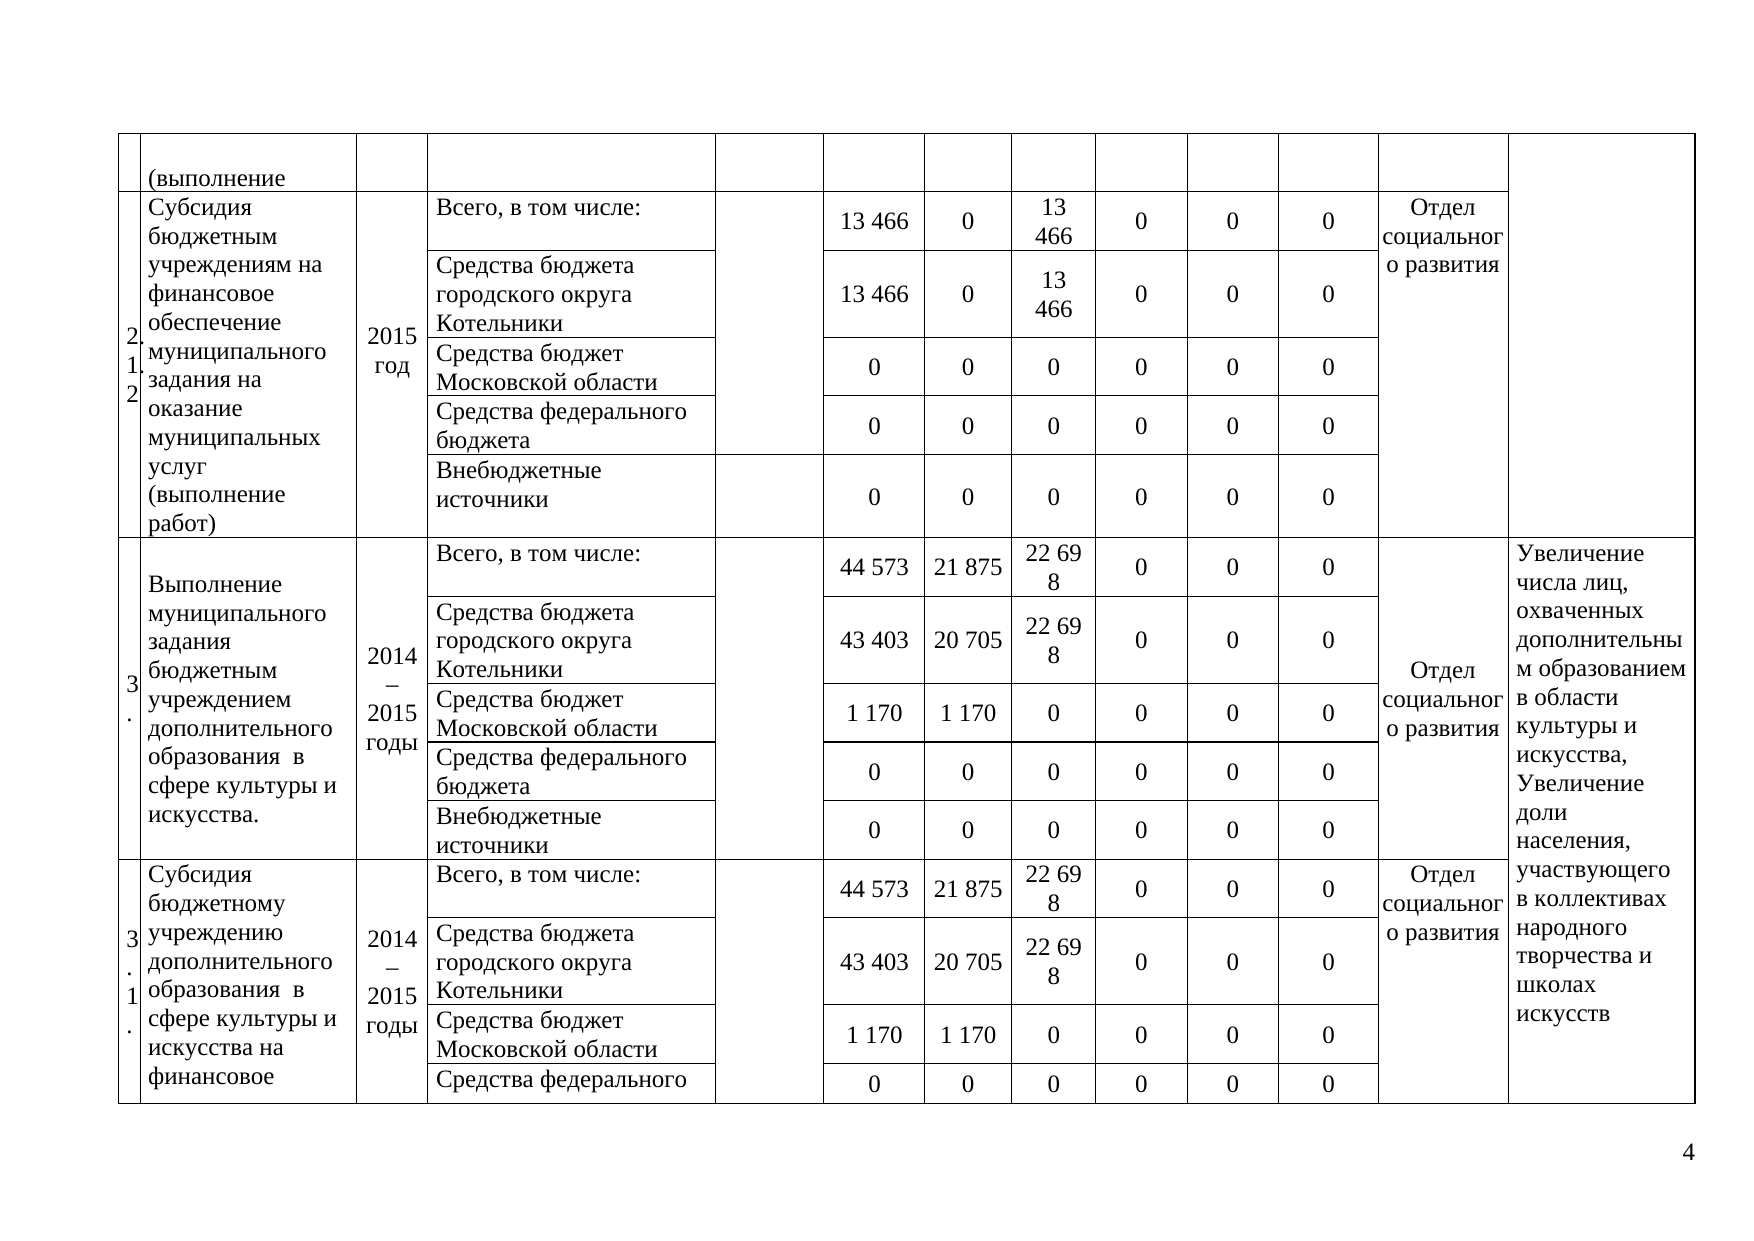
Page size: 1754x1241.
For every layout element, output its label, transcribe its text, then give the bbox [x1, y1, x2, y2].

table_cell 0 [1012, 743, 1095, 800]
table_cell Средства бюджет Московской области [428, 1005, 715, 1063]
table_cell 0 [925, 134, 1011, 191]
table_cell Всего, в том числе: [428, 860, 715, 917]
table_cell 0 [1279, 1005, 1378, 1063]
table_cell 20 705 [925, 597, 1011, 683]
table_cell 0 [1012, 801, 1095, 858]
table_cell 43 403 [824, 597, 924, 683]
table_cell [428, 918, 715, 1004]
table_cell 0 [1096, 918, 1187, 1004]
table_cell 21 875 [925, 538, 1011, 596]
table_cell [716, 538, 823, 858]
table_cell Субсидия бюджетным учреждениям на финансовое обеспечение муниципального задания на оказание муниципальных услуг (выполнение работ) [141, 192, 356, 537]
table_cell 0 [1012, 134, 1095, 191]
table_cell 44 573 [824, 860, 924, 917]
table_cell 3. [119, 538, 140, 858]
table_cell Средства федерального бюджета [428, 743, 715, 800]
table_cell Средства бюджет Московской области [428, 338, 715, 395]
table_cell 0 [1096, 134, 1187, 191]
table_cell Субсидия бюджетному учреждению дополнительного образования в сфере культуры и искусства на финансовое обеспечение муниципального задания на оказание муниципальной услуги [141, 860, 356, 1103]
table_cell 0 [1096, 192, 1187, 249]
table_cell 0 [925, 251, 1011, 337]
table_cell 2015 год [357, 192, 427, 537]
table_cell 0 [925, 743, 1011, 800]
table_cell 0 [1096, 860, 1187, 917]
table_cell 44 573 [824, 538, 924, 596]
table_cell 0 [1096, 396, 1187, 454]
table_cell 22 698 [1012, 597, 1095, 683]
table_cell Отдел социального развития [1379, 538, 1508, 858]
table_cell 0 [1279, 538, 1378, 596]
table_cell 22 698 [1012, 860, 1095, 917]
table_cell 0 [1188, 338, 1278, 395]
table_cell 0 [1188, 860, 1278, 917]
table_cell 0 [1096, 684, 1187, 741]
table_cell 0 [925, 396, 1011, 454]
table_cell 0 [925, 1064, 1011, 1103]
table_cell 2014 – 2015 годы [357, 860, 427, 1103]
table_cell 0 [1279, 455, 1378, 537]
table_cell 1 170 [824, 1005, 924, 1063]
table_cell 0 [1096, 801, 1187, 858]
table_cell Выполнение муниципального задания бюджетным учреждением дополнительного образования в сфере культуры и искусства. [141, 538, 356, 858]
table_cell 0 [1188, 597, 1278, 683]
table_cell 0 [1012, 1064, 1095, 1103]
table_cell 0 [824, 338, 924, 395]
table_cell 0 [1279, 684, 1378, 741]
table_cell 2014 – 2015 годы [357, 538, 427, 858]
table_cell 0 [1188, 134, 1278, 191]
table_cell 22 698 [1012, 918, 1095, 1004]
table_cell 1 170 [824, 684, 924, 741]
table_cell 13 466 [824, 192, 924, 249]
table_cell 20 705 [925, 918, 1011, 1004]
table_cell 0 [1096, 251, 1187, 337]
table_cell 0 [1188, 396, 1278, 454]
table_cell Средства бюджета городского округа Котельники [428, 597, 715, 683]
table_cell 0 [1096, 338, 1187, 395]
table_cell 0 [1279, 134, 1378, 191]
table_cell 0 [1279, 338, 1378, 395]
table_cell Средства федерального бюджета [428, 396, 715, 454]
table_cell 0 [1188, 684, 1278, 741]
table_cell 13 466 [824, 251, 924, 337]
table_cell 0 [1096, 455, 1187, 537]
table_cell Всего, в том числе: [428, 538, 715, 596]
table_cell 0 [1096, 1064, 1187, 1103]
table_cell 0 [1188, 455, 1278, 537]
table_cell 0 [824, 743, 924, 800]
table_cell Отдел социального развития [1379, 860, 1508, 1103]
table_cell 0 [1279, 1064, 1378, 1103]
table_cell 22 698 [1012, 538, 1095, 596]
table_cell [716, 455, 823, 537]
table_cell 3.1. [119, 860, 140, 1103]
table_cell 2.1.2 [119, 192, 140, 537]
table_cell 0 [824, 134, 924, 191]
table_cell 0 [1096, 743, 1187, 800]
table_cell 0 [824, 1064, 924, 1103]
table_cell Внебюджетные источники [428, 801, 715, 858]
table_cell 0 [1188, 743, 1278, 800]
table_cell 0 [1012, 455, 1095, 537]
table_cell 0 [1012, 396, 1095, 454]
table_cell 0 [1096, 597, 1187, 683]
table_cell 0 [824, 801, 924, 858]
table_cell 0 [824, 396, 924, 454]
table_cell Увеличение числа лиц, охваченных дополнительным образованием в области культуры и искусства, Увеличение доли населения, участвующего в коллективах народного творчества и школах искусств [1509, 538, 1694, 1103]
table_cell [428, 134, 715, 191]
table_cell 0 [1188, 1064, 1278, 1103]
table_cell 0 [1279, 801, 1378, 858]
table_cell [716, 860, 823, 1103]
table_cell 0 [824, 455, 924, 537]
table_cell 0 [1279, 251, 1378, 337]
table_cell 0 [1279, 396, 1378, 454]
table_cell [428, 1064, 715, 1103]
table_cell 1 170 [925, 684, 1011, 741]
table_cell 0 [1188, 918, 1278, 1004]
table_cell 1 170 [925, 1005, 1011, 1063]
table_cell 0 [1096, 1005, 1187, 1063]
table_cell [428, 251, 715, 337]
table_cell 0 [1188, 538, 1278, 596]
table_cell 0 [925, 338, 1011, 395]
table_cell 0 [1188, 1005, 1278, 1063]
table_cell 0 [1012, 684, 1095, 741]
table_cell 0 [1279, 597, 1378, 683]
table_cell 0 [1279, 860, 1378, 917]
table_cell 0 [1188, 251, 1278, 337]
table_cell 0 [925, 455, 1011, 537]
table_cell Внебюджетные источники [428, 455, 715, 537]
table_cell 43 403 [824, 918, 924, 1004]
table_cell Всего, в том числе: [428, 192, 715, 249]
table_cell 0 [1188, 192, 1278, 249]
table_cell Средства бюджет Московской области [428, 684, 715, 741]
table_cell 21 875 [925, 860, 1011, 917]
table_cell Отдел социального развития [1379, 192, 1508, 537]
table_cell 0 [1188, 801, 1278, 858]
table_cell 0 [1279, 192, 1378, 249]
table_cell 0 [1012, 1005, 1095, 1063]
table_cell 0 [925, 801, 1011, 858]
table_cell 0 [1012, 338, 1095, 395]
table_cell 13 466 [1012, 192, 1095, 249]
table_cell 13 466 [1012, 251, 1095, 337]
table_cell 0 [1279, 918, 1378, 1004]
table_cell 0 [1096, 538, 1187, 596]
table_cell [716, 192, 823, 454]
table_cell 0 [1279, 743, 1378, 800]
table_cell 0 [925, 192, 1011, 249]
